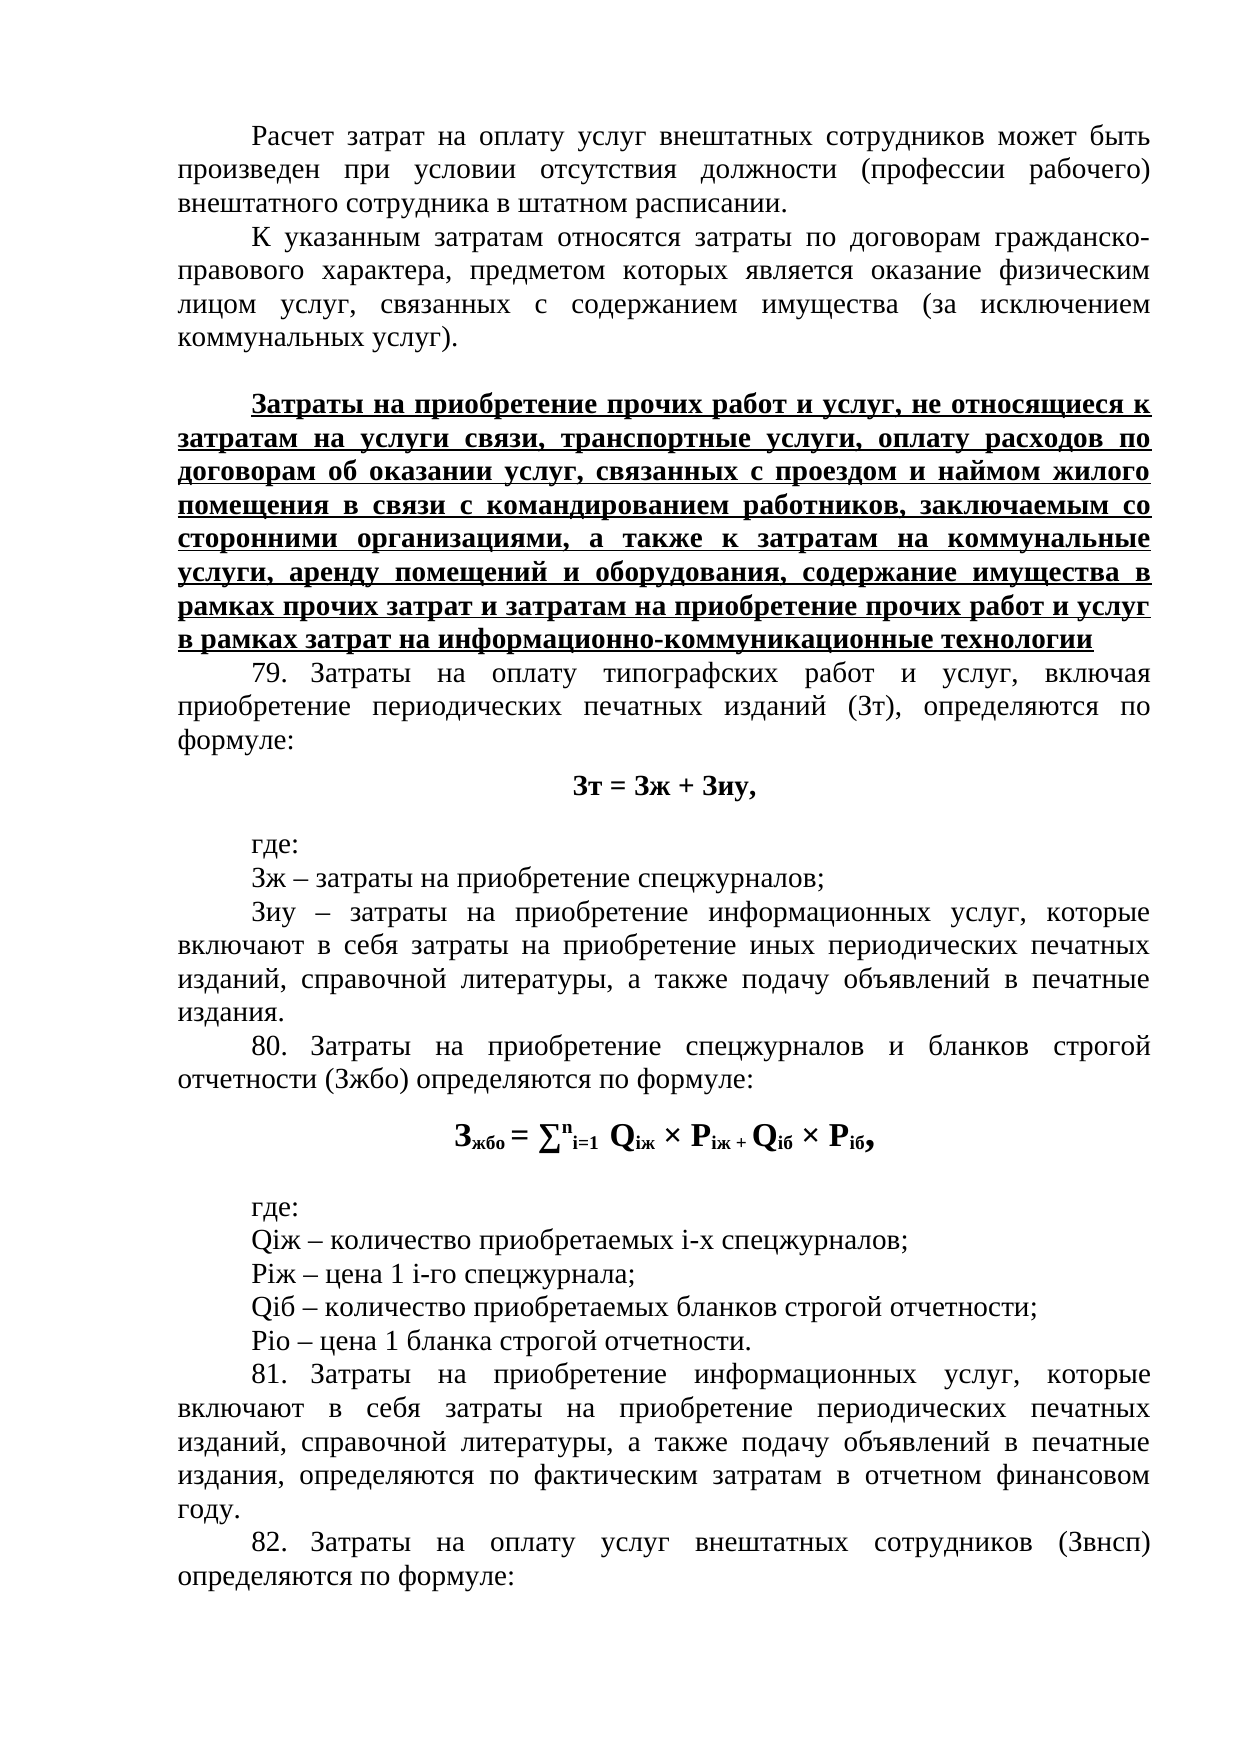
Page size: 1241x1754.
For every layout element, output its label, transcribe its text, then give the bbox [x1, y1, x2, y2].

text Зт = Зж + Зиу, [177, 768, 1152, 801]
text Piж – цена 1 i-го спецжурнала; [177, 1256, 1152, 1289]
text К указанным затратам относятся затраты по договорам гражданско-правового характера, предметом которых является оказание физическим лицом услуг, связанных с содержанием имущества (за исключением коммунальных услуг). [177, 219, 1152, 353]
text Зиу – затраты на приобретение информационных услуг, которые включают в себя затраты на приобретение иных периодических печатных изданий, справочной литературы, а также подачу объявлений в печатные издания. [177, 894, 1152, 1028]
text Piо – цена 1 бланка строгой отчетности. [177, 1323, 1152, 1357]
text Затраты на приобретение прочих работ и услуг, не относящиеся к затратам на услуги связи, транспортные услуги, оплату расходов по договорам об оказании услуг, связанных с проездом и наймом жилого помещения в связи с командированием работников, заключаемым со сторонними организациями, а также к затратам на коммунальные услуги, аренду помещений и оборудования, содержание имущества в рамках прочих затрат и затратам на приобретение прочих работ и услуг в рамках затрат на информационно-коммуникационные технологии [177, 584, 1152, 655]
list Затраты на оплату типографских работ и услуг, включая приобретение периодических печатных изданий (Зт), определяются по формуле: [177, 655, 1152, 755]
list Затраты на приобретение информационных услуг, которые включают в себя затраты на приобретение периодических печатных изданий, справочной литературы, а также подачу объявлений в печатные издания, определяются по фактическим затратам в отчетном финансовом году. [177, 1357, 1152, 1524]
text где: [177, 827, 1152, 860]
text Зж – затраты на приобретение спецжурналов; [177, 860, 1152, 894]
text Затраты на приобретение прочих работ и услуг, не относящиеся к затратам на услуги связи, транспортные услуги, оплату расходов по договорам об оказании услуг, связанных с проездом и наймом жилого помещения в связи с командированием работников, заключаемым со сторонними организациями, а также к затратам на коммунальные услуги, аренду помещений и оборудования, содержание имущества в рамках прочих затрат и затратам на приобретение прочих работ и услуг в рамках затрат на информационно-коммуникационные технологии [177, 450, 1152, 516]
text Затраты на приобретение прочих работ и услуг, не относящиеся к затратам на услуги связи, транспортные услуги, оплату расходов по договорам об оказании услуг, связанных с проездом и наймом жилого помещения в связи с командированием работников, заключаемым со сторонними организациями, а также к затратам на коммунальные услуги, аренду помещений и оборудования, содержание имущества в рамках прочих затрат и затратам на приобретение прочих работ и услуг в рамках затрат на информационно-коммуникационные технологии [177, 386, 1152, 449]
text где: [177, 1189, 1152, 1222]
text Зжбо = ∑ni=1 Qiж × Рiж + Qiб × Рiб, [177, 1107, 1152, 1155]
text Расчет затрат на оплату услуг внештатных сотрудников может быть произведен при условии отсутствия должности (профессии рабочего) внештатного сотрудника в штатном расписании. [177, 118, 1152, 219]
text Qiб – количество приобретаемых бланков строгой отчетности; [177, 1289, 1152, 1323]
text Qiж – количество приобретаемых i-х спецжурналов; [177, 1222, 1152, 1256]
list Затраты на оплату услуг внештатных сотрудников (Звнсп) определяются по формуле: [177, 1524, 1152, 1591]
list Затраты на приобретение спецжурналов и бланков строгой отчетности (Зжбо) определяются по формуле: [177, 1028, 1152, 1095]
text Затраты на приобретение прочих работ и услуг, не относящиеся к затратам на услуги связи, транспортные услуги, оплату расходов по договорам об оказании услуг, связанных с проездом и наймом жилого помещения в связи с командированием работников, заключаемым со сторонними организациями, а также к затратам на коммунальные услуги, аренду помещений и оборудования, содержание имущества в рамках прочих затрат и затратам на приобретение прочих работ и услуг в рамках затрат на информационно-коммуникационные технологии [177, 517, 1152, 583]
